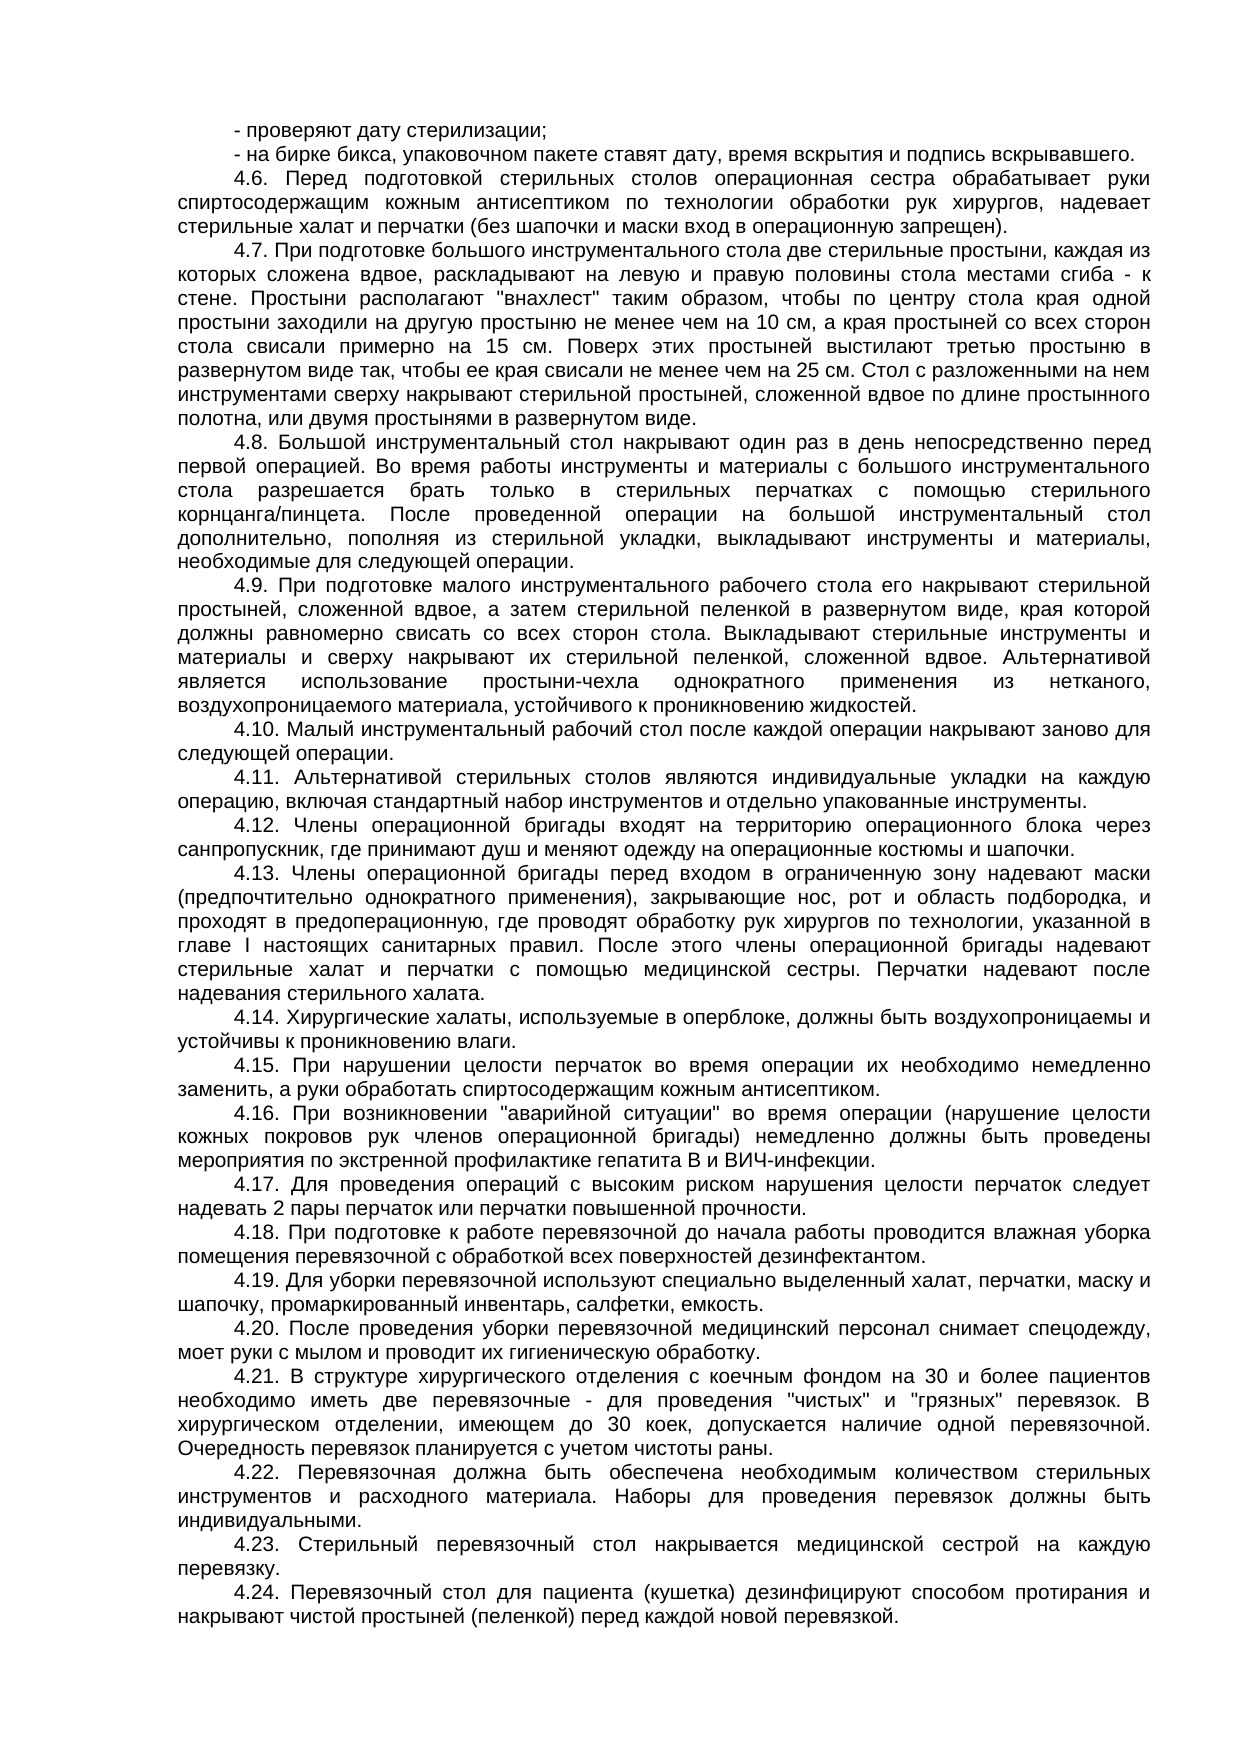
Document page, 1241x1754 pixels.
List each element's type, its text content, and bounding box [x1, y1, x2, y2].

text 4.16. При возникновении "аварийной ситуации" во время операции (нарушение целости кожных покровов рук членов операционной бригады) немедленно должны быть проведены мероприятия по экстренной профилактике гепатита B и ВИЧ-инфекции. [177, 1100, 1152, 1172]
text 4.8. Большой инструментальный стол накрывают один раз в день непосредственно перед первой операцией. Во время работы инструменты и материалы с большого инструментального стола разрешается брать только в стерильных перчатках с помощью стерильного корнцанга/пинцета. После проведенной операции на большой инструментальный стол дополнительно, пополняя из стерильной укладки, выкладывают инструменты и материалы, необходимые для следующей операции. [177, 429, 1152, 573]
text 4.22. Перевязочная должна быть обеспечена необходимым количеством стерильных инструментов и расходного материала. Наборы для проведения перевязок должны быть индивидуальными. [177, 1460, 1152, 1532]
text 4.10. Малый инструментальный рабочий стол после каждой операции накрывают заново для следующей операции. [177, 717, 1152, 765]
text - на бирке бикса, упаковочном пакете ставят дату, время вскрытия и подпись вскрывавшего. [177, 142, 1152, 166]
text 4.14. Хирургические халаты, используемые в оперблоке, должны быть воздухопроницаемы и устойчивы к проникновению влаги. [177, 1004, 1152, 1052]
text 4.17. Для проведения операций с высоким риском нарушения целости перчаток следует надевать 2 пары перчаток или перчатки повышенной прочности. [177, 1172, 1152, 1220]
text 4.6. Перед подготовкой стерильных столов операционная сестра обрабатывает руки спиртосодержащим кожным антисептиком по технологии обработки рук хирургов, надевает стерильные халат и перчатки (без шапочки и маски вход в операционную запрещен). [177, 166, 1152, 238]
text 4.21. В структуре хирургического отделения с коечным фондом на 30 и более пациентов необходимо иметь две перевязочные - для проведения "чистых" и "грязных" перевязок. В хирургическом отделении, имеющем до 30 коек, допускается наличие одной перевязочной. Очередность перевязок планируется с учетом чистоты раны. [177, 1364, 1152, 1460]
text 4.12. Члены операционной бригады входят на территорию операционного блока через санпропускник, где принимают душ и меняют одежду на операционные костюмы и шапочки. [177, 813, 1152, 861]
text 4.15. При нарушении целости перчаток во время операции их необходимо немедленно заменить, а руки обработать спиртосодержащим кожным антисептиком. [177, 1052, 1152, 1100]
text - проверяют дату стерилизации; [177, 118, 1152, 142]
text 4.20. После проведения уборки перевязочной медицинский персонал снимает спецодежду, моет руки с мылом и проводит их гигиеническую обработку. [177, 1316, 1152, 1364]
text 4.18. При подготовке к работе перевязочной до начала работы проводится влажная уборка помещения перевязочной с обработкой всех поверхностей дезинфектантом. [177, 1220, 1152, 1268]
text 4.23. Стерильный перевязочный стол накрывается медицинской сестрой на каждую перевязку. [177, 1532, 1152, 1579]
text 4.11. Альтернативой стерильных столов являются индивидуальные укладки на каждую операцию, включая стандартный набор инструментов и отдельно упакованные инструменты. [177, 765, 1152, 813]
text 4.7. При подготовке большого инструментального стола две стерильные простыни, каждая из которых сложена вдвое, раскладывают на левую и правую половины стола местами сгиба - к стене. Простыни располагают "внахлест" таким образом, чтобы по центру стола края одной простыни заходили на другую простыню не менее чем на , а края простыней со всех сторон стола свисали примерно на . Поверх этих простыней выстилают третью простыню в развернутом виде так, чтобы ее края свисали не менее чем на . Стол с разложенными на нем инструментами сверху накрывают стерильной простыней, сложенной вдвое по длине простынного полотна, или двумя простынями в развернутом виде. [177, 238, 1152, 429]
text 4.24. Перевязочный стол для пациента (кушетка) дезинфицируют способом протирания и накрывают чистой простыней (пеленкой) перед каждой новой перевязкой. [177, 1579, 1152, 1627]
text 4.13. Члены операционной бригады перед входом в ограниченную зону надевают маски (предпочтительно однократного применения), закрывающие нос, рот и область подбородка, и проходят в предоперационную, где проводят обработку рук хирургов по технологии, указанной в главе I настоящих санитарных правил. После этого члены операционной бригады надевают стерильные халат и перчатки с помощью медицинской сестры. Перчатки надевают после надевания стерильного халата. [177, 861, 1152, 1004]
text 4.19. Для уборки перевязочной используют специально выделенный халат, перчатки, маску и шапочку, промаркированный инвентарь, салфетки, емкость. [177, 1268, 1152, 1316]
text 4.9. При подготовке малого инструментального рабочего стола его накрывают стерильной простыней, сложенной вдвое, а затем стерильной пеленкой в развернутом виде, края которой должны равномерно свисать со всех сторон стола. Выкладывают стерильные инструменты и материалы и сверху накрывают их стерильной пеленкой, сложенной вдвое. Альтернативой является использование простыни-чехла однократного применения из нетканого, воздухопроницаемого материала, устойчивого к проникновению жидкостей. [177, 573, 1152, 717]
